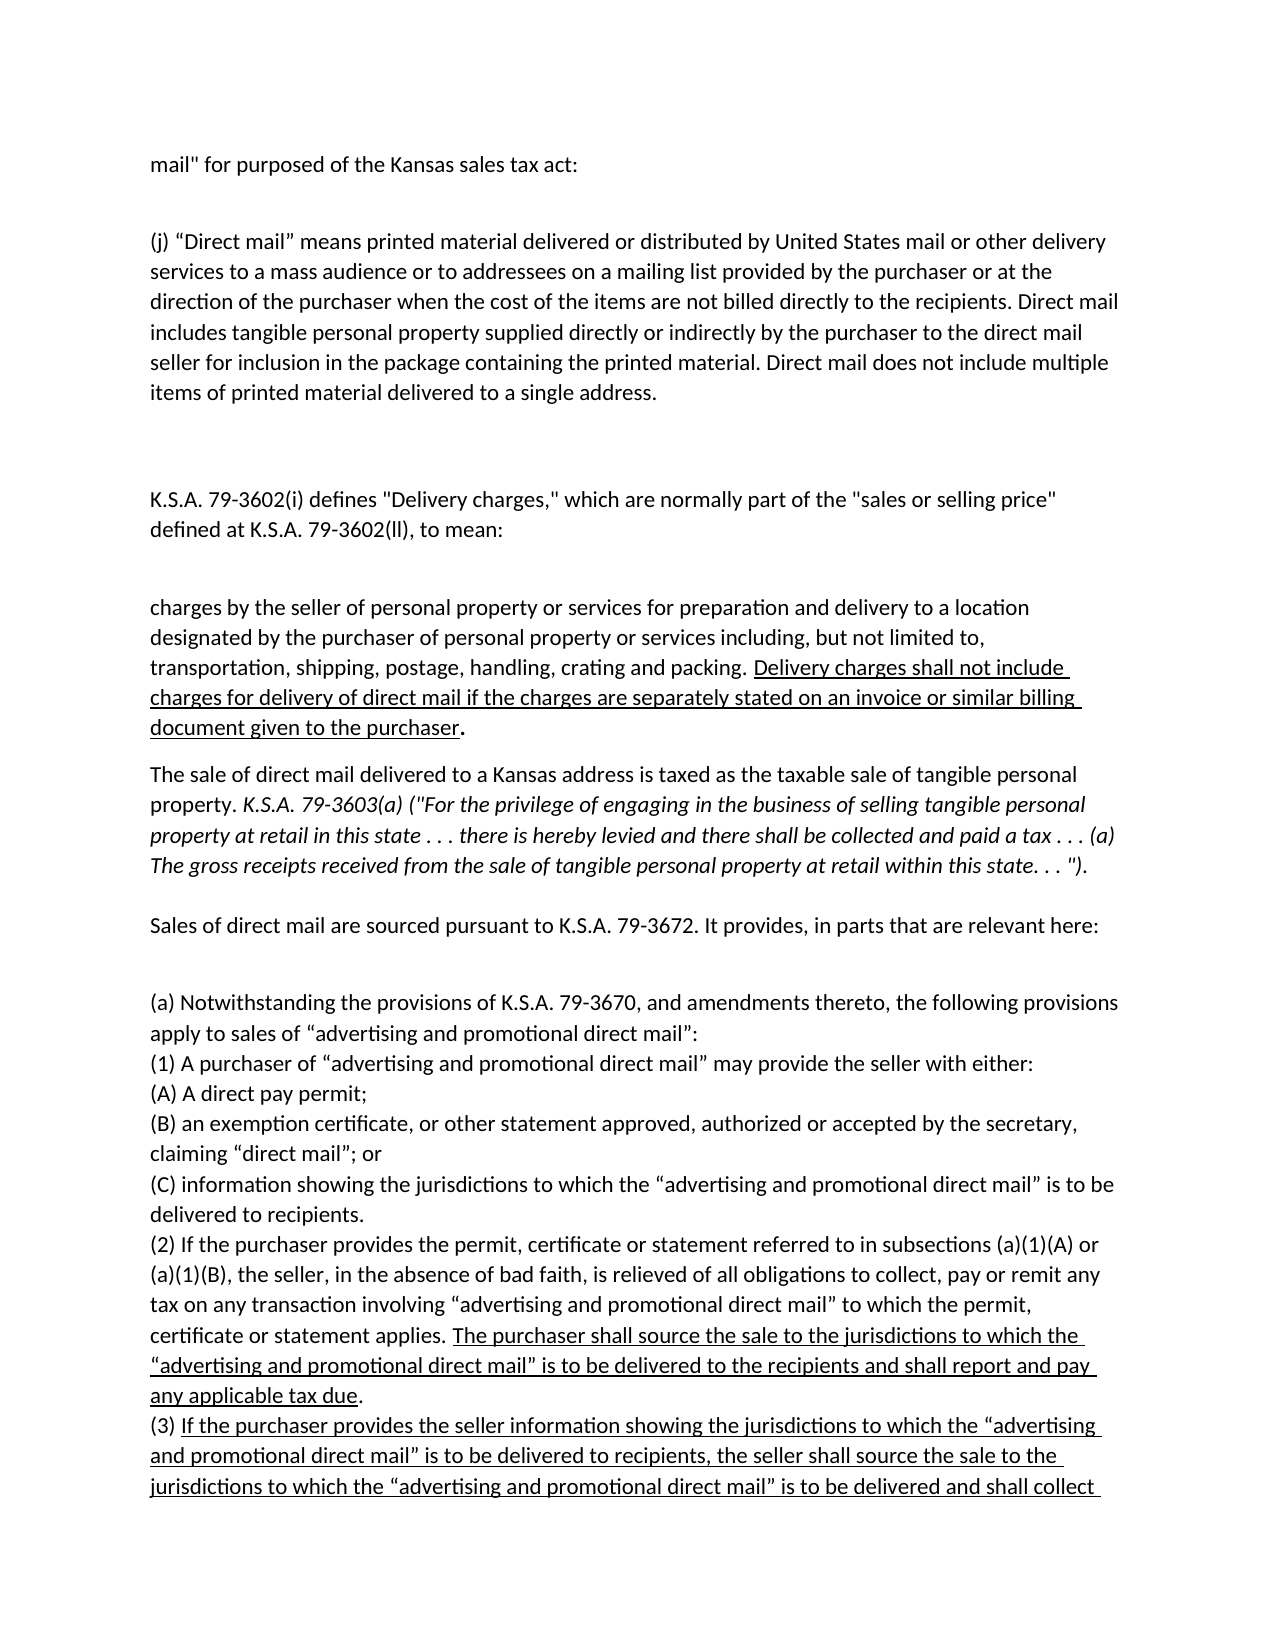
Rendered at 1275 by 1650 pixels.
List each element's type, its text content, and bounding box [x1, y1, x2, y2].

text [150, 150, 1125, 208]
text The sale of direct mail delivered to a Kansas address is taxed as the taxable sale of tangible personal property. K.S.A. 79-3603(a) ("For the privilege of engaging in the business of selling tangible personal property at retail in this state . . . there is hereby levied and there shall be collected and paid a tax . . . (a) The gross receipts received from the sale of tangible personal property at retail within this state. . . "). Sales of direct mail are sourced pursuant to K.S.A. 79-3672. It provides, in parts that are relevant here: [150, 760, 1125, 970]
text charges by the seller of personal property or services for preparation and delivery to a location designated by the purchaser of personal property or services including, but not limited to, transportation, shipping, postage, handling, crating and packing. Delivery charges shall not include charges for delivery of direct mail if the charges are separately stated on an invoice or similar billing document given to the purchaser. [150, 593, 1125, 742]
text (j) “Direct mail” means printed material delivered or distributed by United States mail or other delivery services to a mass audience or to addressees on a mailing list provided by the purchaser or at the direction of the purchaser when the cost of the items are not billed directly to the recipients. Direct mail includes tangible personal property supplied directly or indirectly by the purchaser to the direct mail seller for inclusion in the package containing the printed material. Direct mail does not include multiple items of printed material delivered to a single address. [150, 227, 1125, 406]
text K.S.A. 79-3602(i) defines "Delivery charges," which are normally part of the "sales or selling price" defined at K.S.A. 79-3602(ll), to mean: [150, 425, 1125, 574]
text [150, 988, 1125, 1500]
